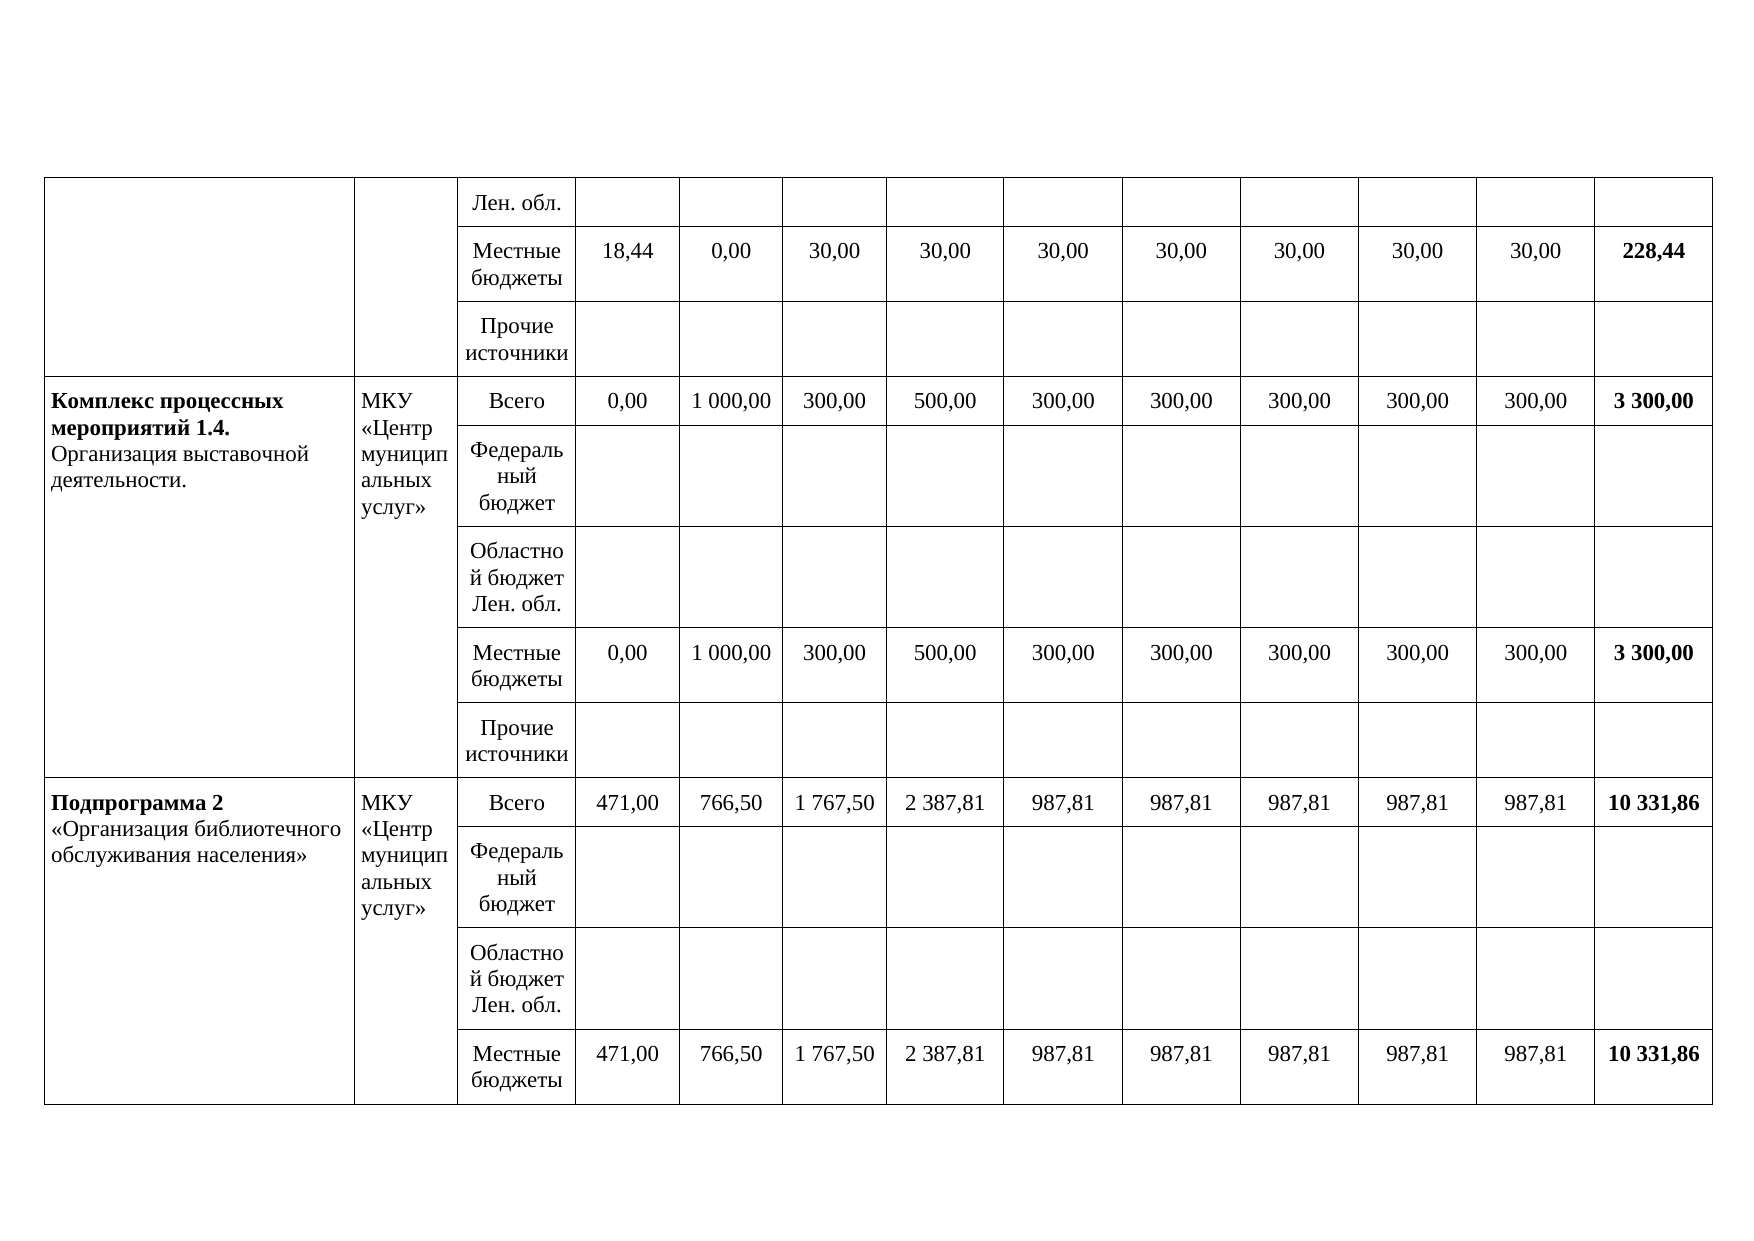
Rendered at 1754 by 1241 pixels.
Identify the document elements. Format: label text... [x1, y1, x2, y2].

table_cell 3 300,00 [1595, 628, 1712, 702]
table_cell [1004, 928, 1122, 1028]
table_cell [680, 178, 782, 226]
table_cell 30,00 [1241, 227, 1358, 301]
table_cell [576, 302, 679, 376]
table_cell 2 387,81 [887, 1030, 1003, 1103]
table_cell [1004, 302, 1122, 376]
table_cell [1359, 178, 1476, 226]
table_cell [783, 178, 886, 226]
table_cell [680, 703, 782, 777]
table_cell 1 000,00 [680, 628, 782, 702]
table_cell 10 331,86 [1595, 1030, 1712, 1103]
table_cell [887, 426, 1003, 526]
table_cell [1004, 703, 1122, 777]
table_cell [1123, 827, 1240, 927]
table_cell Местные бюджеты [458, 227, 575, 301]
table_cell [1477, 178, 1594, 226]
table_cell 300,00 [1359, 628, 1476, 702]
table_cell [576, 426, 679, 526]
table_cell [783, 827, 886, 927]
table_cell 30,00 [1004, 227, 1122, 301]
table_cell [1123, 302, 1240, 376]
table_cell 471,00 [576, 1030, 679, 1103]
table_cell [1004, 827, 1122, 927]
table_cell 300,00 [783, 628, 886, 702]
table_cell [1241, 178, 1358, 226]
table_cell [1241, 703, 1358, 777]
table_cell 500,00 [887, 628, 1003, 702]
table_cell [783, 527, 886, 627]
table_cell [887, 178, 1003, 226]
table_cell Федеральный бюджет [458, 827, 575, 927]
table_cell [1595, 178, 1712, 226]
table_cell 300,00 [1123, 628, 1240, 702]
table_cell [1359, 302, 1476, 376]
table_cell Прочие источники [458, 703, 575, 777]
table_cell [1004, 426, 1122, 526]
table_cell 766,50 [680, 1030, 782, 1103]
table_cell 987,81 [1359, 1030, 1476, 1103]
table_cell Подпрограмма 2 «Организация библиотечного обслуживания населения» [45, 778, 354, 1103]
table_cell [1241, 928, 1358, 1028]
table_cell [1477, 527, 1594, 627]
table_cell 300,00 [1123, 377, 1240, 424]
table_cell [887, 302, 1003, 376]
table_cell Областной бюджет Лен. обл. [458, 527, 575, 627]
table_cell 987,81 [1004, 1030, 1122, 1103]
table_cell 987,81 [1241, 1030, 1358, 1103]
table_cell 1 000,00 [680, 377, 782, 424]
table_cell 30,00 [1477, 227, 1594, 301]
table_cell [887, 928, 1003, 1028]
table_cell [1359, 527, 1476, 627]
table_cell Федеральный бюджет [458, 426, 575, 526]
table_cell МКУ «Центр муниципальных услуг» [355, 778, 457, 1103]
table_cell [680, 527, 782, 627]
table_cell [1241, 827, 1358, 927]
table_cell 987,81 [1477, 778, 1594, 826]
table_cell [1004, 178, 1122, 226]
table_cell [1477, 928, 1594, 1028]
table_cell [680, 928, 782, 1028]
table_cell [1359, 703, 1476, 777]
table_cell Прочие источники [458, 302, 575, 376]
table_cell 0,00 [576, 377, 679, 424]
table_cell [1359, 426, 1476, 526]
table_cell [1477, 426, 1594, 526]
table_cell 987,81 [1359, 778, 1476, 826]
table_cell [783, 703, 886, 777]
table_cell 30,00 [887, 227, 1003, 301]
table_cell [1595, 527, 1712, 627]
table_cell 300,00 [1359, 377, 1476, 424]
table_cell 300,00 [1004, 628, 1122, 702]
table_cell [576, 827, 679, 927]
table_cell Комплекс процессных мероприятий 1.4. Организация выставочной деятельности. [45, 377, 354, 777]
table_cell 10 331,86 [1595, 778, 1712, 826]
table_cell [783, 302, 886, 376]
table_cell [680, 426, 782, 526]
table_cell [1595, 426, 1712, 526]
table_cell [1123, 703, 1240, 777]
table_cell 500,00 [887, 377, 1003, 424]
table_cell [1123, 527, 1240, 627]
table_cell [887, 827, 1003, 927]
table_cell Местные бюджеты [458, 628, 575, 702]
table_cell 300,00 [783, 377, 886, 424]
table_cell 1 767,50 [783, 778, 886, 826]
table_cell 228,44 [1595, 227, 1712, 301]
table_cell 30,00 [783, 227, 886, 301]
table_cell 300,00 [1241, 377, 1358, 424]
table_cell [1595, 827, 1712, 927]
table_cell [1241, 302, 1358, 376]
table_cell 987,81 [1241, 778, 1358, 826]
table_cell 3 300,00 [1595, 377, 1712, 424]
table_cell Областной бюджет Лен. обл. [458, 928, 575, 1028]
table_cell 18,44 [576, 227, 679, 301]
table_cell [1241, 527, 1358, 627]
table_cell [1477, 703, 1594, 777]
table_cell 471,00 [576, 778, 679, 826]
table_cell 987,81 [1123, 1030, 1240, 1103]
table_cell [1359, 827, 1476, 927]
table_cell 300,00 [1004, 377, 1122, 424]
table_cell 300,00 [1241, 628, 1358, 702]
table_cell [783, 426, 886, 526]
table_cell [1595, 703, 1712, 777]
table_cell Всего [458, 377, 575, 424]
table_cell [458, 178, 575, 226]
table_cell [1595, 302, 1712, 376]
table_cell 987,81 [1477, 1030, 1594, 1103]
table_cell [887, 527, 1003, 627]
table_cell 0,00 [576, 628, 679, 702]
table_cell [1123, 928, 1240, 1028]
table_cell Всего [458, 778, 575, 826]
table_cell 300,00 [1477, 377, 1594, 424]
table_cell 300,00 [1477, 628, 1594, 702]
table_cell [1123, 426, 1240, 526]
table_cell 766,50 [680, 778, 782, 826]
table_cell 987,81 [1004, 778, 1122, 826]
table_cell [1477, 827, 1594, 927]
table_cell [1477, 302, 1594, 376]
table_cell [1241, 426, 1358, 526]
table_cell 2 387,81 [887, 778, 1003, 826]
table_cell [1595, 928, 1712, 1028]
table_cell 1 767,50 [783, 1030, 886, 1103]
table_cell МКУ «Центр муниципальных услуг» [355, 377, 457, 777]
table_cell [576, 178, 679, 226]
table_cell [680, 302, 782, 376]
table_cell [576, 703, 679, 777]
table_cell 987,81 [1123, 778, 1240, 826]
table_cell [1004, 527, 1122, 627]
table_cell 30,00 [1359, 227, 1476, 301]
table_cell [680, 827, 782, 927]
table_cell [1123, 178, 1240, 226]
table_cell Местные бюджеты [458, 1030, 575, 1103]
table_cell [1359, 928, 1476, 1028]
table_cell [576, 527, 679, 627]
table_cell [576, 928, 679, 1028]
table_cell [887, 703, 1003, 777]
table_cell [783, 928, 886, 1028]
table_cell 30,00 [1123, 227, 1240, 301]
table_cell 0,00 [680, 227, 782, 301]
